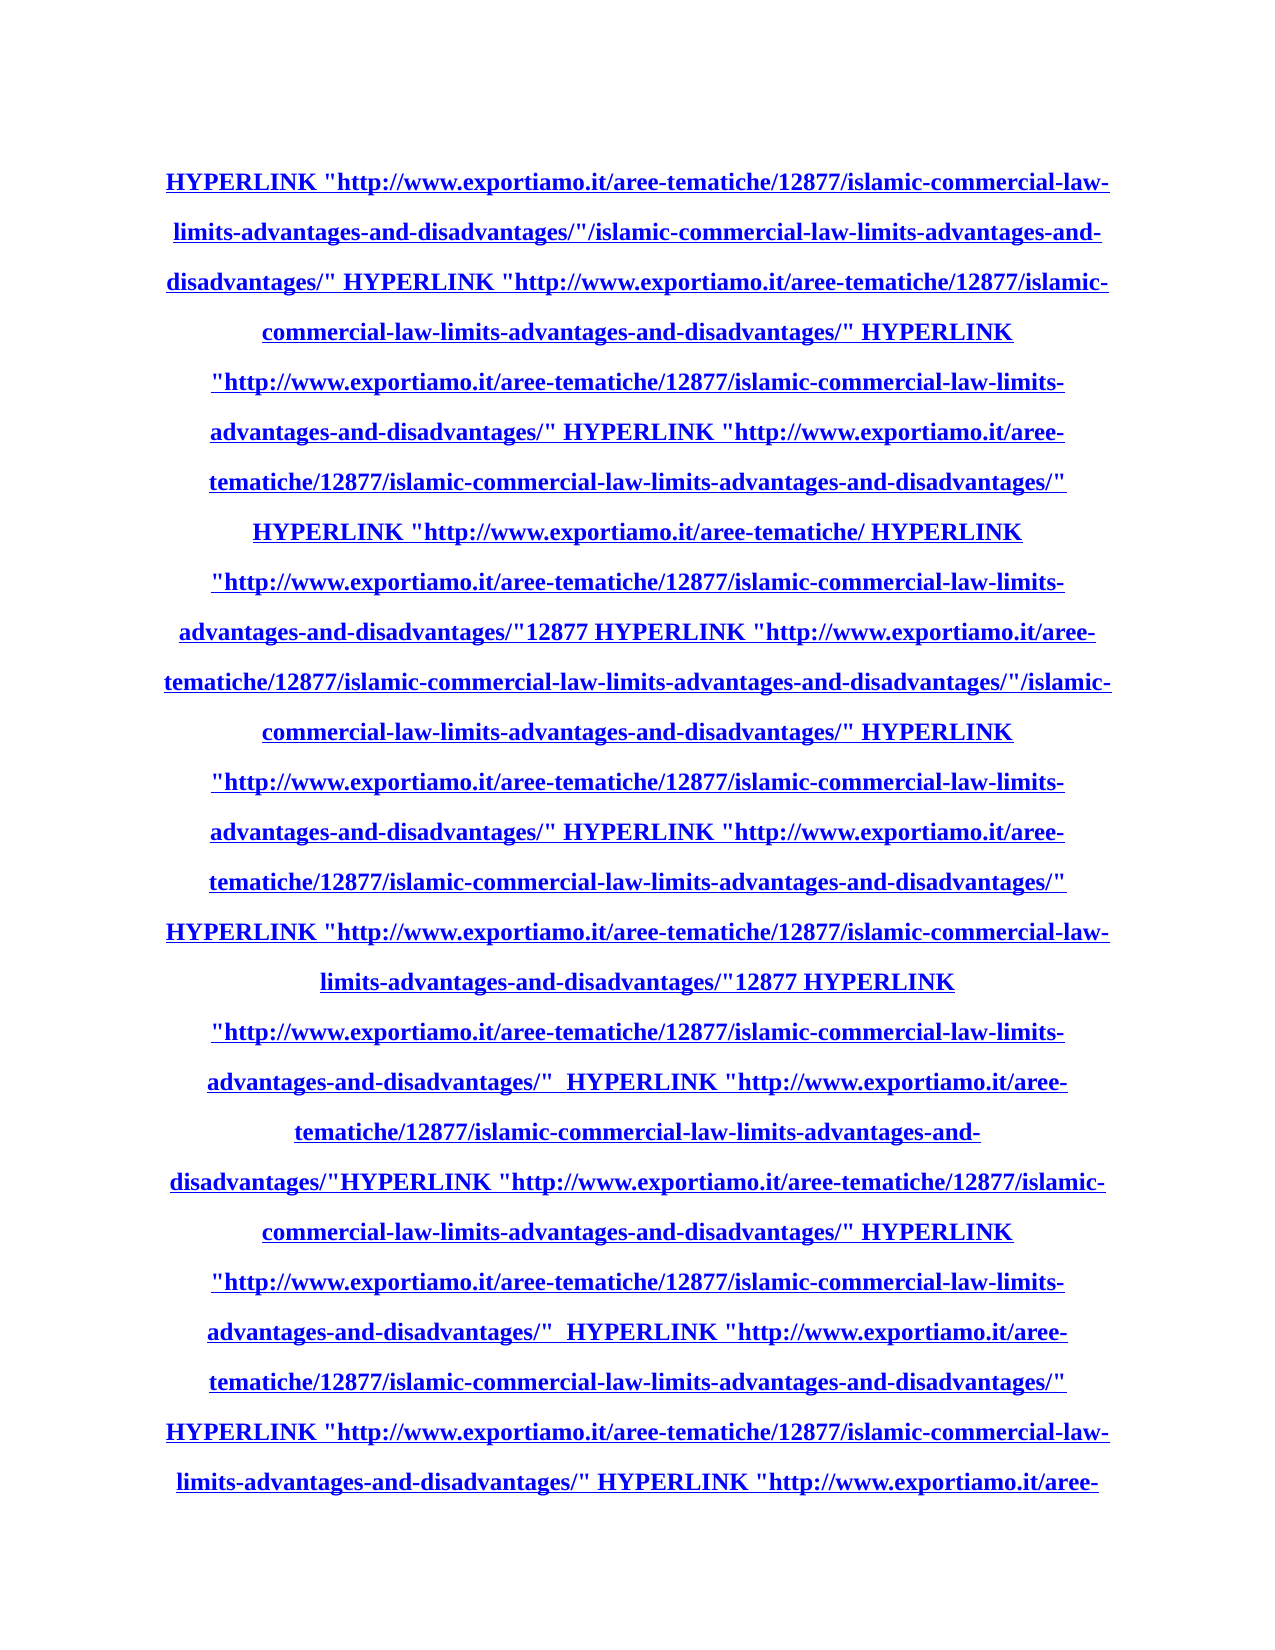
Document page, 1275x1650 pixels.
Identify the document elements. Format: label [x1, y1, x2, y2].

text [150, 150, 1125, 1500]
